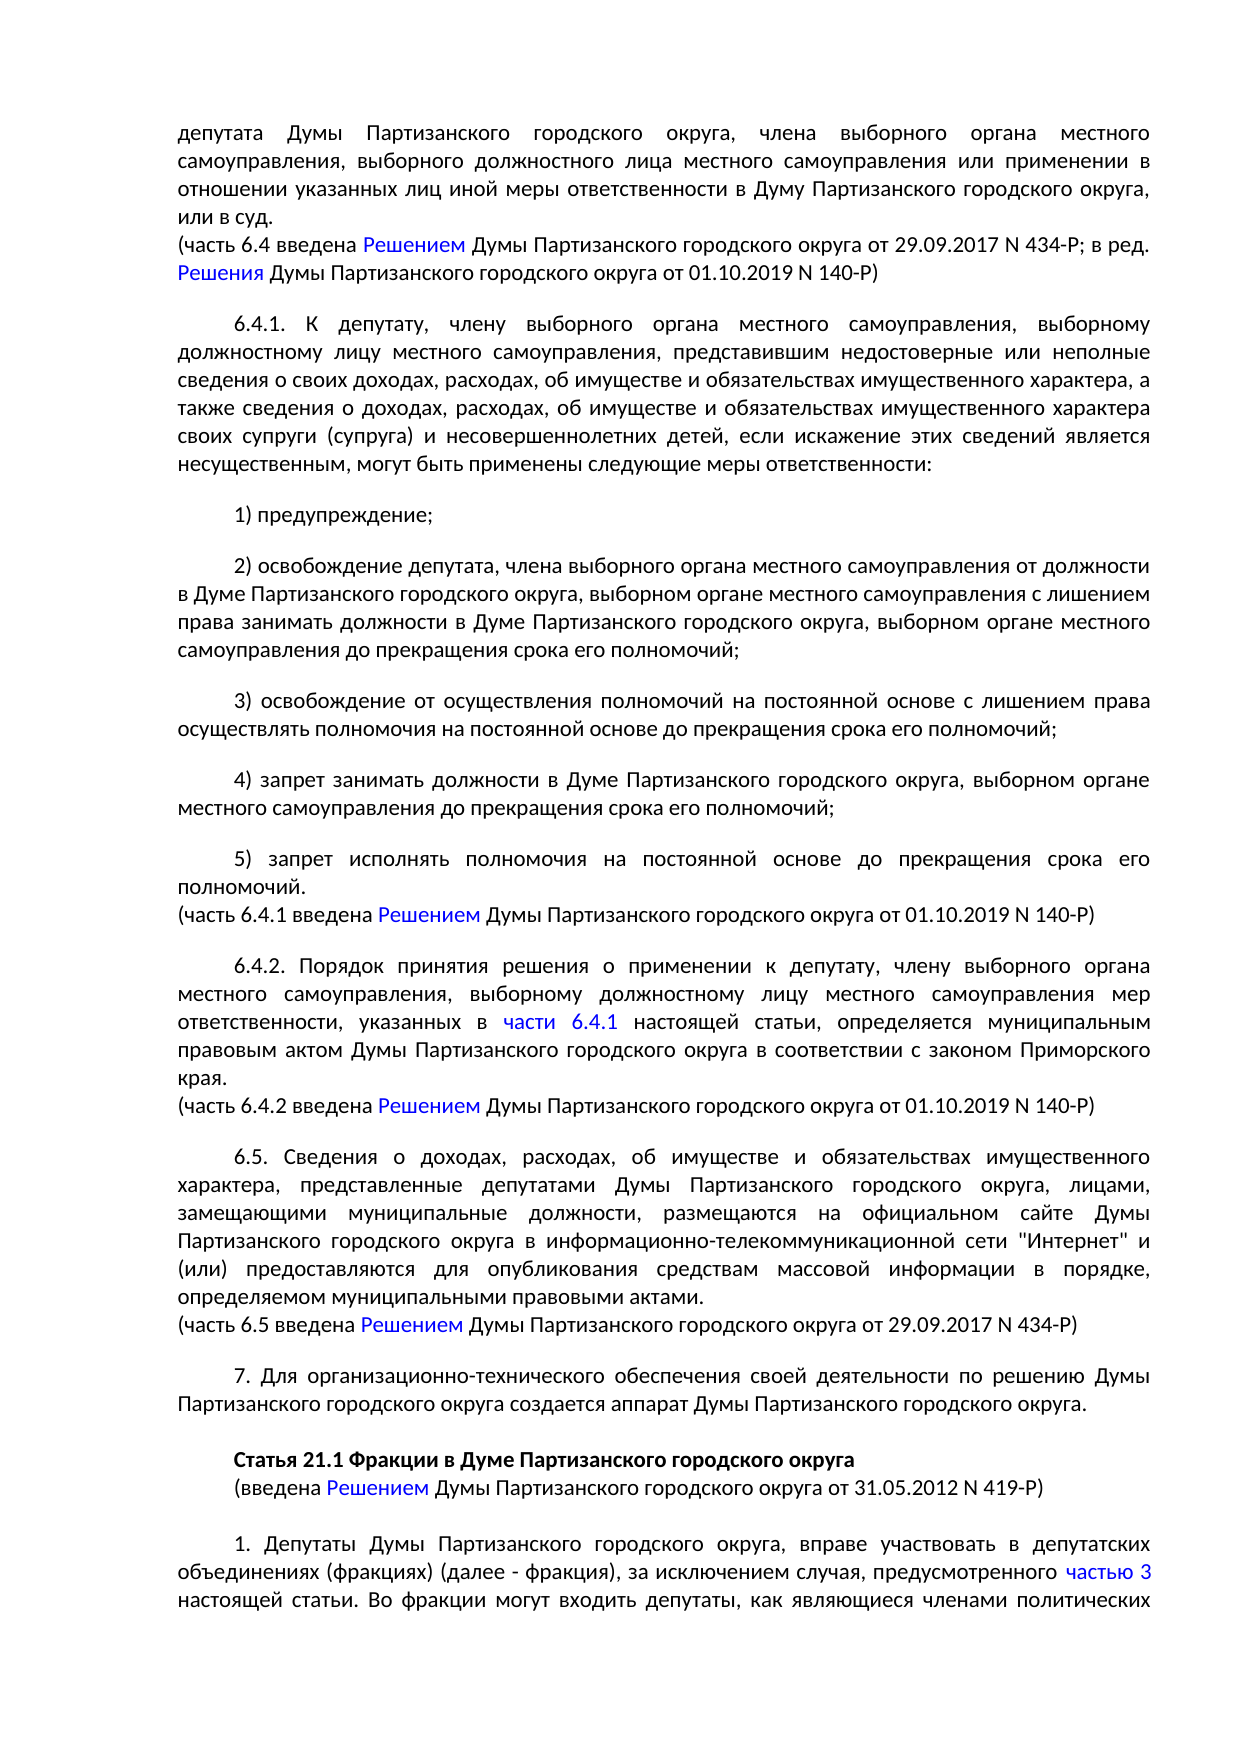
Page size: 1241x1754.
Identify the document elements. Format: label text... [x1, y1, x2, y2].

text (часть 6.4.2 введена Решением Думы Партизанского городского округа от 01.10.2019 N 140-Р) [177, 1091, 1152, 1119]
text 6.4.2. Порядок принятия решения о применении к депутату, члену выборного органа местного самоуправления, выборному должностному лицу местного самоуправления мер ответственности, указанных в части 6.4.1 настоящей статьи, определяется муниципальным правовым актом Думы Партизанского городского округа в соответствии с законом Приморского края. [177, 951, 1152, 1091]
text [177, 1529, 1152, 1613]
text (часть 6.5 введена Решением Думы Партизанского городского округа от 29.09.2017 N 434-Р) [177, 1310, 1152, 1338]
text 6.5. Сведения о доходах, расходах, об имуществе и обязательствах имущественного характера, представленные депутатами Думы Партизанского городского округа, лицами, замещающими муниципальные должности, размещаются на официальном сайте Думы Партизанского городского округа в информационно-телекоммуникационной сети "Интернет" и (или) предоставляются для опубликования средствам массовой информации в порядке, определяемом муниципальными правовыми актами. [177, 1142, 1152, 1310]
text (часть 6.4 введена Решением Думы Партизанского городского округа от 29.09.2017 N 434-Р; в ред. Решения Думы Партизанского городского округа от 01.10.2019 N 140-Р) [177, 230, 1152, 286]
text 4) запрет занимать должности в Думе Партизанского городского округа, выборном органе местного самоуправления до прекращения срока его полномочий; [177, 765, 1152, 821]
text 2) освобождение депутата, члена выборного органа местного самоуправления от должности в Думе Партизанского городского округа, выборном органе местного самоуправления с лишением права занимать должности в Думе Партизанского городского округа, выборном органе местного самоуправления до прекращения срока его полномочий; [177, 551, 1152, 663]
text (введена Решением Думы Партизанского городского округа от 31.05.2012 N 419-Р) [177, 1473, 1152, 1501]
text 5) запрет исполнять полномочия на постоянной основе до прекращения срока его полномочий. [177, 844, 1152, 900]
text 3) освобождение от осуществления полномочий на постоянной основе с лишением права осуществлять полномочия на постоянной основе до прекращения срока его полномочий; [177, 686, 1152, 742]
text (часть 6.4.1 введена Решением Думы Партизанского городского округа от 01.10.2019 N 140-Р) [177, 900, 1152, 928]
text 7. Для организационно-технического обеспечения своей деятельности по решению Думы Партизанского городского округа создается аппарат Думы Партизанского городского округа. [177, 1361, 1152, 1417]
title Статья 21.1 Фракции в Думе Партизанского городского округа [177, 1445, 1152, 1473]
text 6.4.1. К депутату, члену выборного органа местного самоуправления, выборному должностному лицу местного самоуправления, представившим недостоверные или неполные сведения о своих доходах, расходах, об имуществе и обязательствах имущественного характера, а также сведения о доходах, расходах, об имуществе и обязательствах имущественного характера своих супруги (супруга) и несовершеннолетних детей, если искажение этих сведений является несущественным, могут быть применены следующие меры ответственности: [177, 309, 1152, 477]
text 1) предупреждение; [177, 500, 1152, 528]
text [177, 118, 1152, 230]
